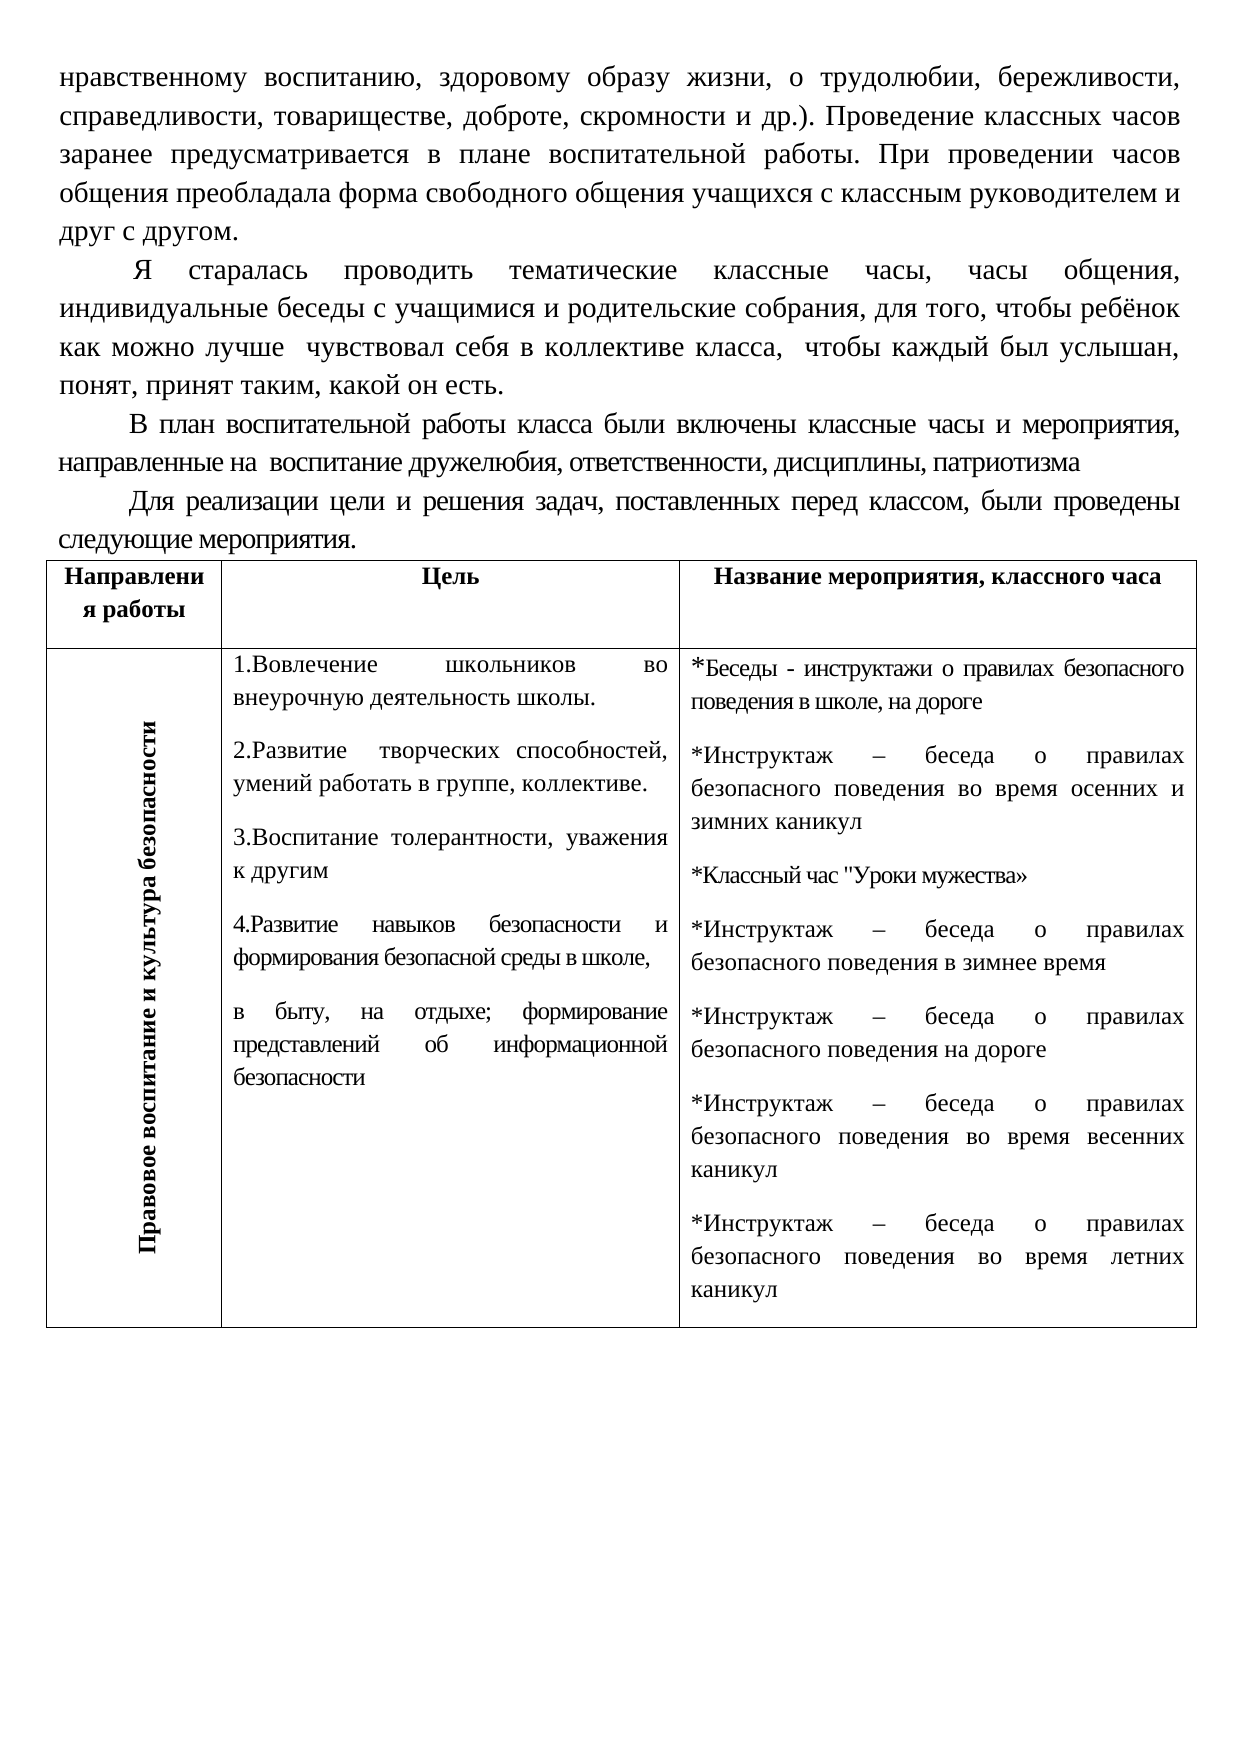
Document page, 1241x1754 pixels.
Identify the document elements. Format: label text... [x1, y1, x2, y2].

table_cell Правовое воспитание и культура безопасности [47, 649, 221, 1327]
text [59, 59, 1181, 247]
table_header Цель [222, 561, 679, 648]
text Я старалась проводить тематические классные часы, часы общения, индивидуальные беседы с учащимися и родительские собрания, для того, чтобы ребёнок как можно лучше чувствовал себя в коллективе класса, чтобы каждый был услышан, понят, принят таким, какой он есть. [59, 252, 1181, 401]
text В план воспитательной работы класса были включены классные часы и мероприятия, направленные на воспитание дружелюбия, ответственности, дисциплины, патриотизма [58, 406, 1181, 478]
table_cell *Беседы - инструктажи о правилах безопасного поведения в школе, на дороге *Инструктаж – беседа о правилах безопасного поведения во время осенних и зимних каникул *Классный час "Уроки мужества» *Инструктаж – беседа о правилах безопасного поведения в зимнее время *Инструктаж – беседа о правилах безопасного поведения на дороге *Инструктаж – беседа о правилах безопасного поведения во время весенних каникул *Инструктаж – беседа о правилах безопасного поведения во время летних каникул [680, 649, 1196, 1327]
text Для реализации цели и решения задач, поставленных перед классом, были проведены следующие мероприятия. [58, 483, 1181, 555]
table_header Направления работы [47, 561, 221, 648]
table_header Название мероприятия, классного часа [680, 561, 1196, 648]
table_cell 1.Вовлечение школьников во внеурочную деятельность школы. 2.Развитие творческих способностей, умений работать в группе, коллективе. 3.Воспитание толерантности, уважения к другим 4.Развитие навыков безопасности и формирования безопасной среды в школе, в быту, на отдыхе; формирование представлений об информационной безопасности [222, 649, 679, 1327]
